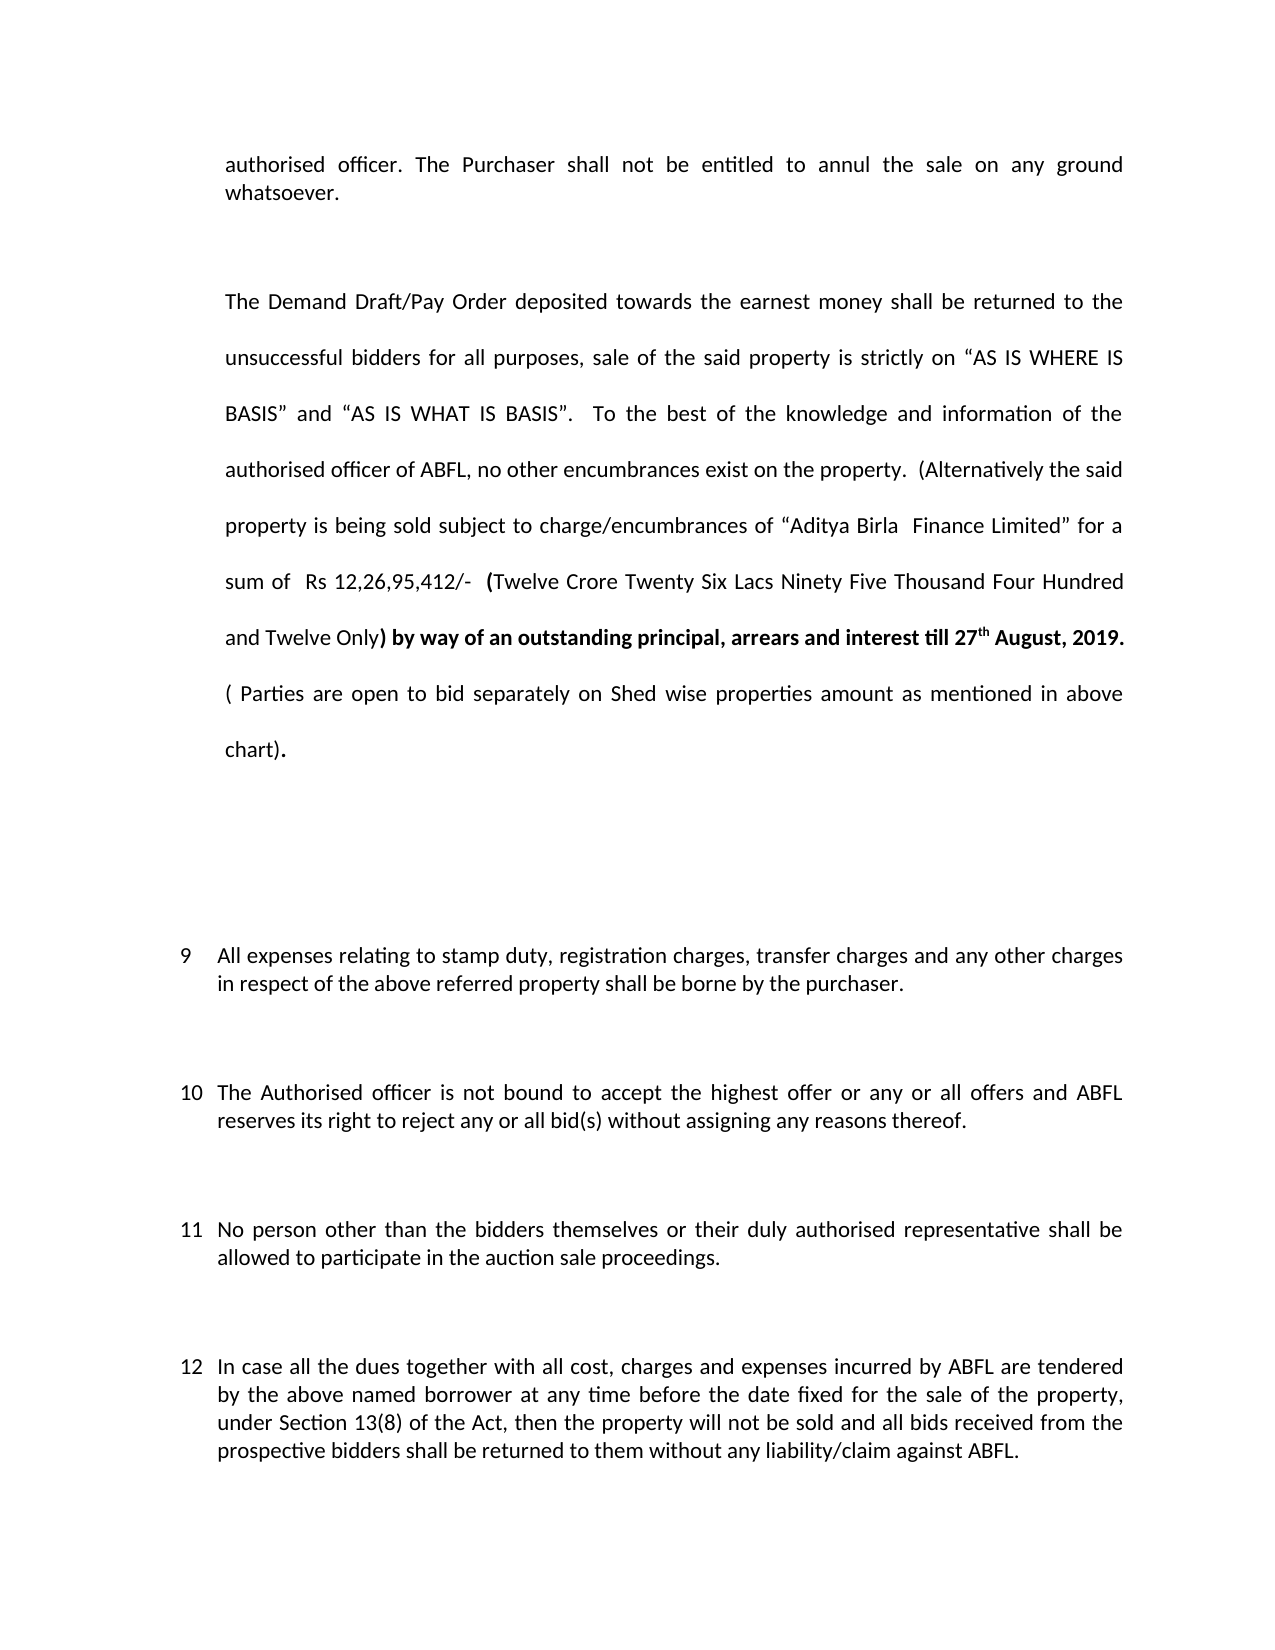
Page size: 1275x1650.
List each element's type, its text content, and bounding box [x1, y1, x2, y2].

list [187, 150, 1125, 206]
list No person other than the bidders themselves or their duly authorised representative shall be allowed to participate in the auction sale proceedings. [179, 1215, 1125, 1271]
text The Demand Draft/Pay Order deposited towards the earnest money shall be returned to the unsuccessful bidders for all purposes, sale of the said property is strictly on “AS IS WHERE IS BASIS” and “AS IS WHAT IS BASIS”. To the best of the knowledge and information of the authorised officer of ABFL, no other encumbrances exist on the property. (Alternatively the said property is being sold subject to charge/encumbrances of “Aditya Birla Finance Limited” for a sum of Rs 12,26,95,412/- (Twelve Crore Twenty Six Lacs Ninety Five Thousand Four Hundred and Twelve Only) by way of an outstanding principal, arrears and interest till 27th August, 2019. ( Parties are open to bid separately on Shed wise properties amount as mentioned in above chart). [225, 287, 1125, 763]
list In case all the dues together with all cost, charges and expenses incurred by ABFL are tendered by the above named borrower at any time before the date fixed for the sale of the property, under Section 13(8) of the Act, then the property will not be sold and all bids received from the prospective bidders shall be returned to them without any liability/claim against ABFL. [179, 1352, 1125, 1464]
list The Authorised officer is not bound to accept the highest offer or any or all offers and ABFL reserves its right to reject any or all bid(s) without assigning any reasons thereof. [179, 1078, 1125, 1134]
list All expenses relating to stamp duty, registration charges, transfer charges and any other charges in respect of the above referred property shall be borne by the purchaser. [179, 941, 1125, 997]
